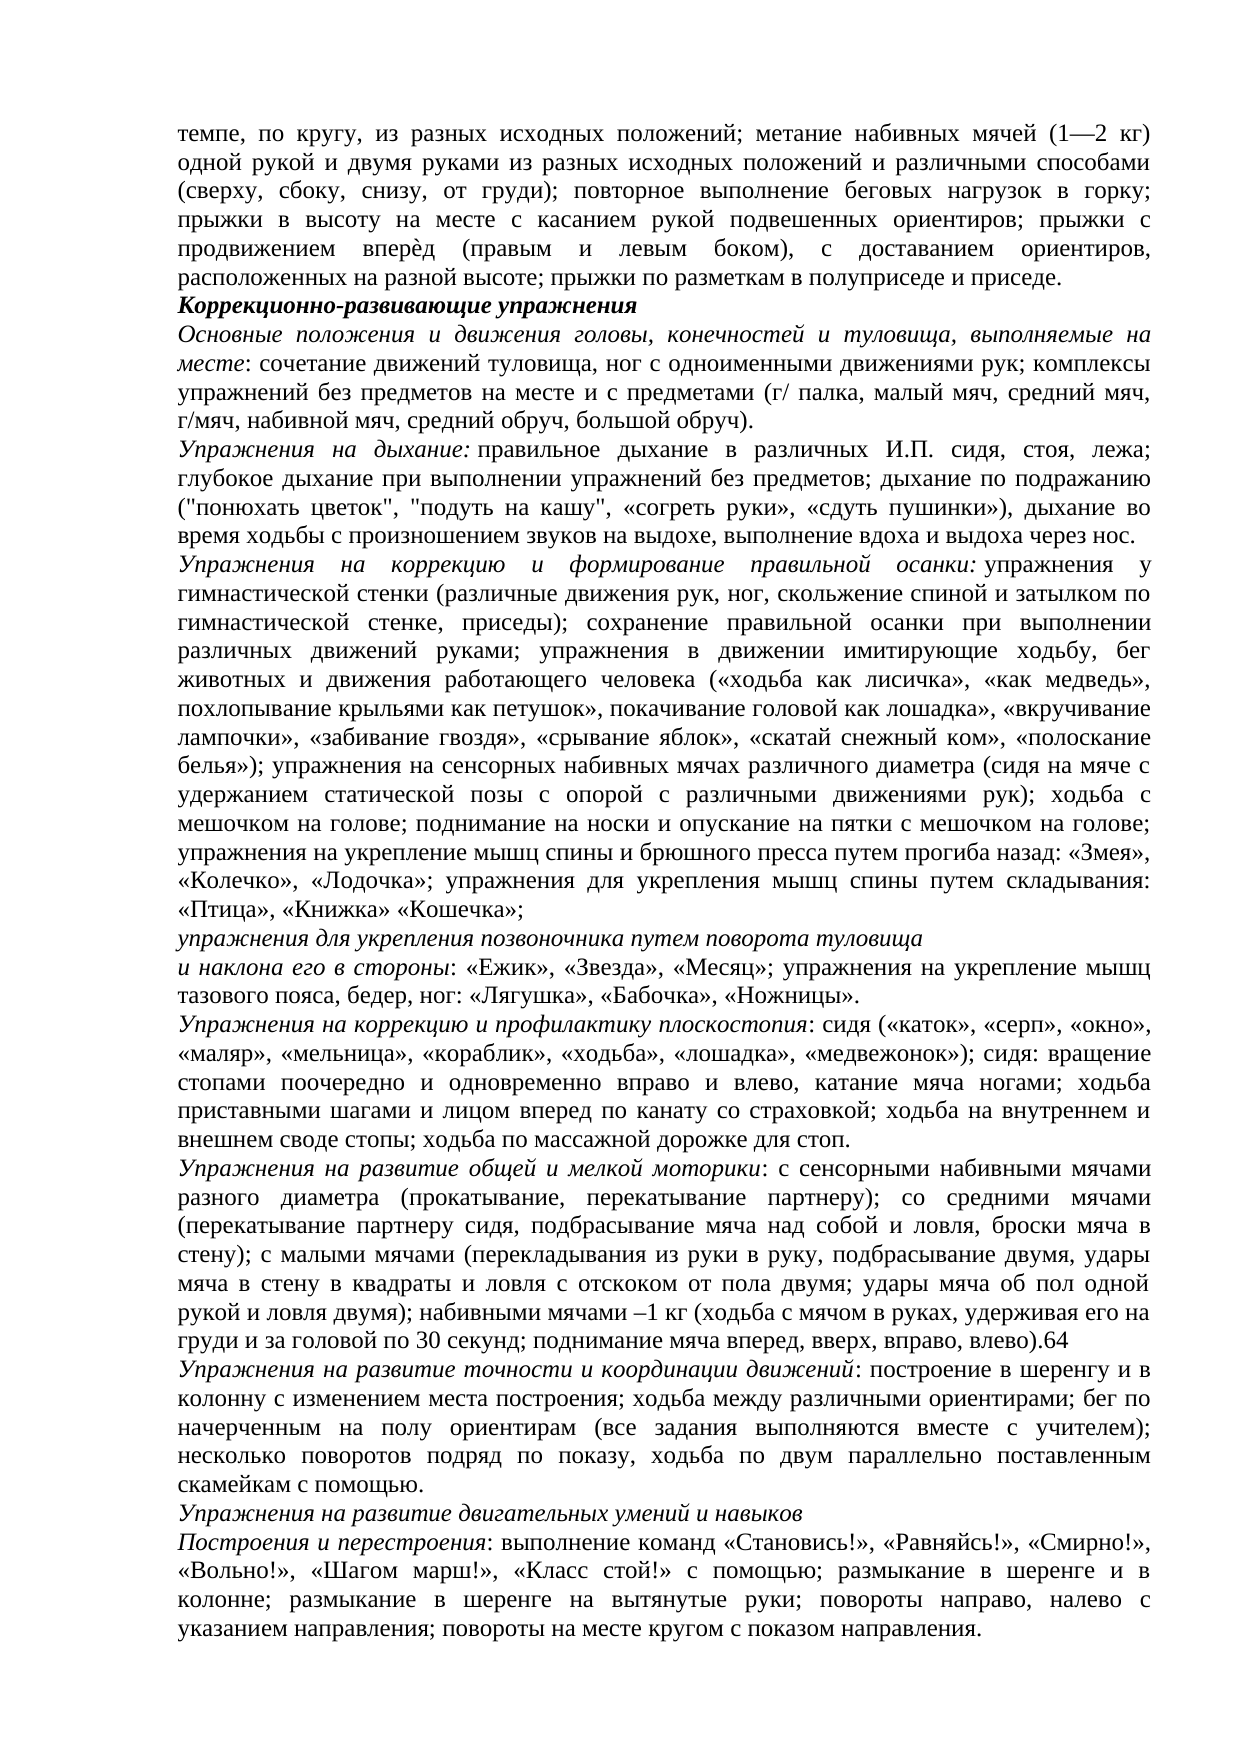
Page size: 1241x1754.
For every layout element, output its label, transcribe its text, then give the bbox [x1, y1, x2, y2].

text Построения и перестроения: выполнение команд «Становись!», «Равняйсь!», «Смирно!», «Вольно!», «Шагом марш!», «Класс стой!» с помощью; размыкание в шеренге и в колонне; размыкание в шеренге на вытянутые руки; повороты направо, налево с указанием направления; повороты на месте кругом с показом направления. [177, 1527, 1152, 1642]
text Упражнения на коррекцию и профилактику плоскостопия: сидя («каток», «серп», «окно», «маляр», «мельница», «кораблик», «ходьба», «лошадка», «медвежонок»); сидя: вращение стопами поочередно и одновременно вправо и влево, катание мяча ногами; ходьба приставными шагами и лицом вперед по канату со страховкой; ходьба на внутреннем и внешнем своде стопы; ходьба по массажной дорожке для стоп. [177, 1009, 1152, 1153]
text Упражнения на развитие общей и мелкой моторики: с сенсорными набивными мячами разного диаметра (прокатывание, перекатывание партнеру); со средними мячами (перекатывание партнеру сидя, подбрасывание мяча над собой и ловля, броски мяча в стену); с малыми мячами (перекладывания из руки в руку, подбрасывание двумя, удары мяча в стену в квадраты и ловля с отскоком от пола двумя; удары мяча об пол одной рукой и ловля двумя); набивными мячами –1 кг (ходьба с мячом в руках, удерживая его на груди и за головой по 30 секунд; поднимание мяча вперед, вверх, вправо, влево).64 [177, 1153, 1152, 1354]
text Основные положения и движения головы, конечностей и туловища, выполняемые на месте: сочетание движений туловища, ног с одноименными движениями рук; комплексы упражнений без предметов на месте и с предметами (г/ палка, малый мяч, средний мяч, г/мяч, набивной мяч, средний обруч, большой обруч). [177, 319, 1152, 434]
text Коррекционно-развивающие упражнения [177, 291, 1152, 319]
text Упражнения на дыхание: правильное дыхание в различных И.П. сидя, стоя, лежа; глубокое дыхание при выполнении упражнений без предметов; дыхание по подражанию ("понюхать цветок", "подуть на кашу", «согреть руки», «сдуть пушинки»), дыхание во время ходьбы с произношением звуков на выдохе, выполнение вдоха и выдоха через нос. [177, 434, 1152, 549]
text и наклона его в стороны: «Ежик», «Звезда», «Месяц»; упражнения на укрепление мышц тазового пояса, бедер, ног: «Лягушка», «Бабочка», «Ножницы». [177, 952, 1152, 1009]
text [177, 118, 1152, 291]
text Упражнения на развитие точности и координации движений: построение в шеренгу и в колонну с изменением места построения; ходьба между различными ориентирами; бег по начерченным на полу ориентирам (все задания выполняются вместе с учителем); несколько поворотов подряд по показу, ходьба по двум параллельно поставленным скамейкам с помощью. [177, 1354, 1152, 1498]
text упражнения для укрепления позвоночника путем поворота туловища [177, 923, 1152, 952]
text Упражнения на развитие двигательных умений и навыков [177, 1498, 1152, 1527]
text Упражнения на коррекцию и формирование правильной осанки: упражнения у гимнастической стенки (различные движения рук, ног, скольжение спиной и затылком по гимнастической стенке, приседы); сохранение правильной осанки при выполнении различных движений руками; упражнения в движении имитирующие ходьбу, бег животных и движения работающего человека («ходьба как лисичка», «как медведь», похлопывание крыльями как петушок», покачивание головой как лошадка», «вкручивание лампочки», «забивание гвоздя», «срывание яблок», «скатай снежный ком», «полоскание белья»); упражнения на сенсорных набивных мячах различного диаметра (сидя на мяче с удержанием статической позы с опорой с различными движениями рук); ходьба с мешочком на голове; поднимание на носки и опускание на пятки с мешочком на голове; упражнения на укрепление мышц спины и брюшного пресса путем прогиба назад: «Змея», «Колечко», «Лодочка»; упражнения для укрепления мышц спины путем складывания: «Птица», «Книжка» «Кошечка»; [177, 549, 1152, 923]
